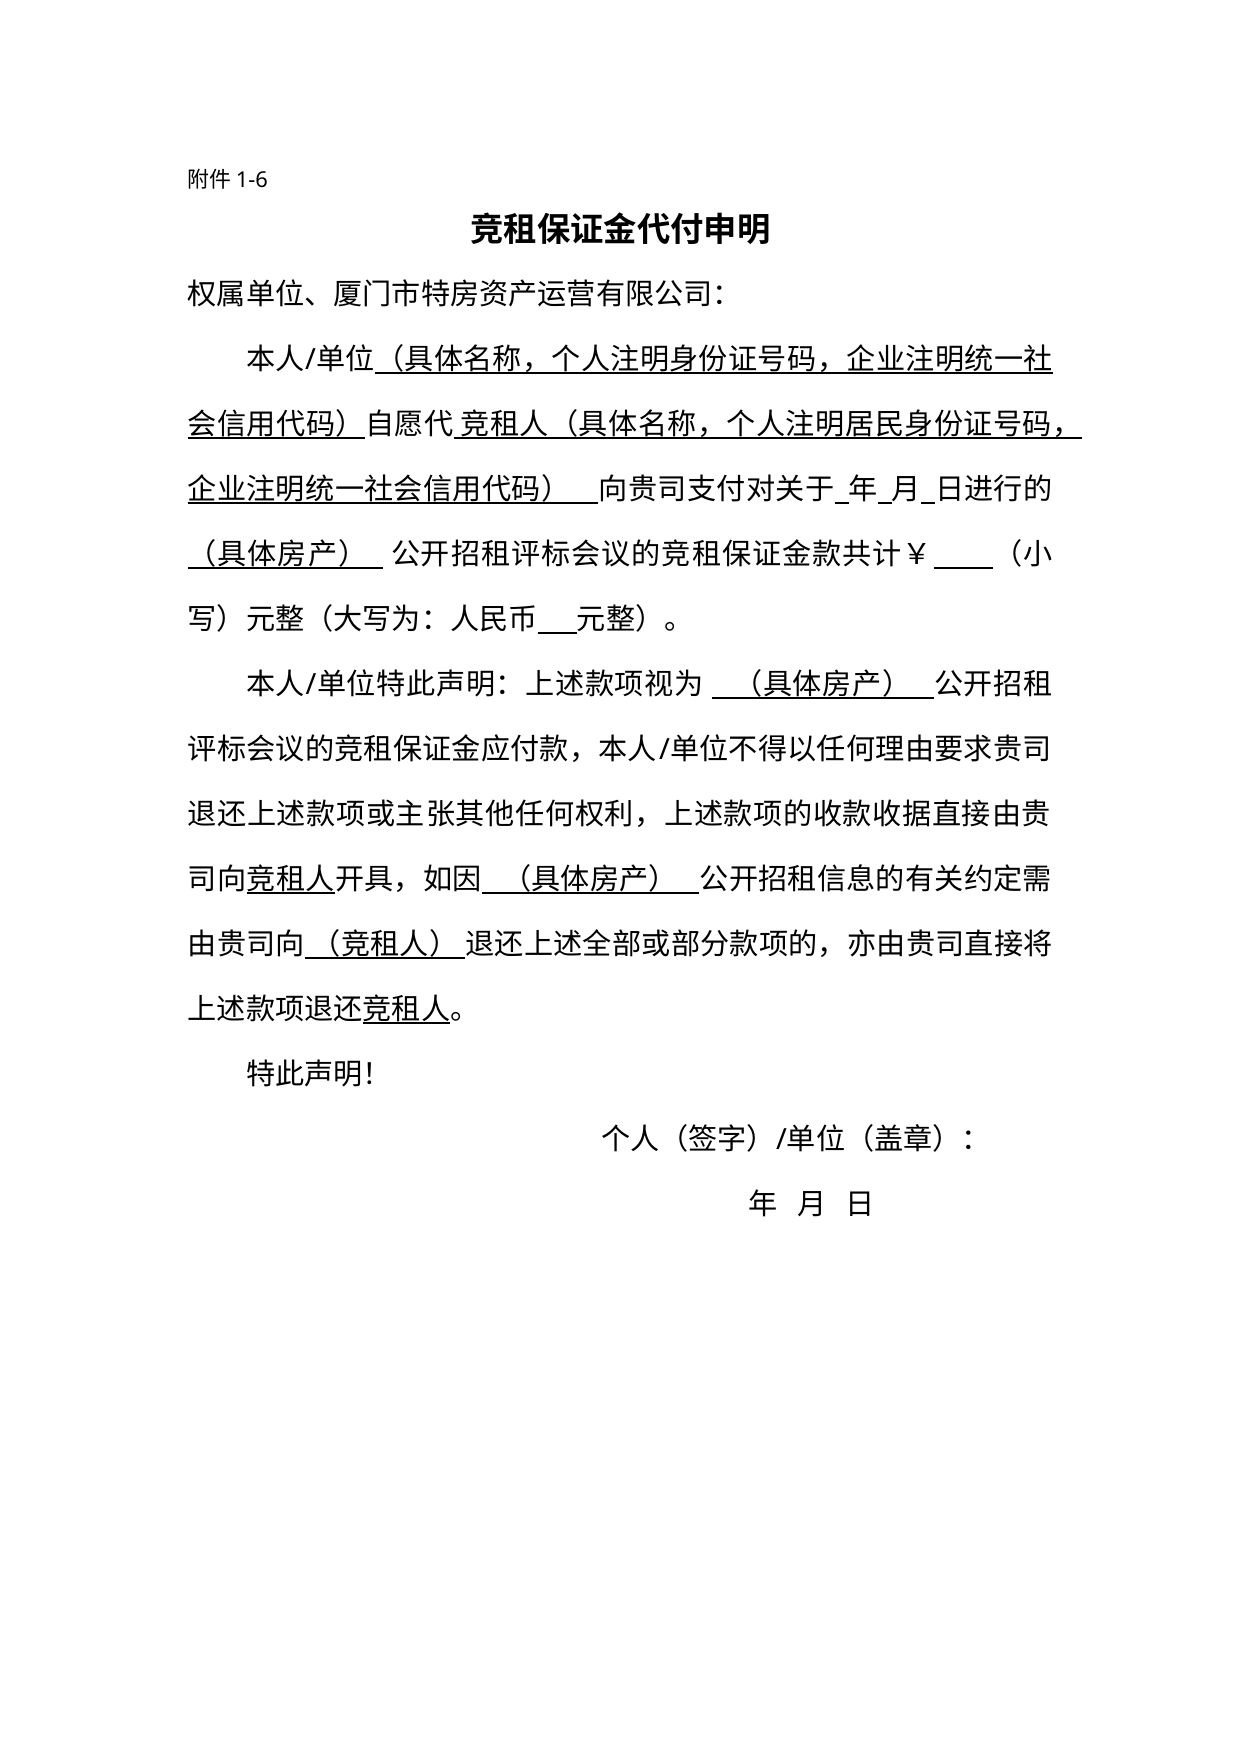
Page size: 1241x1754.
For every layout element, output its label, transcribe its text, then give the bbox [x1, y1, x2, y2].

text 本人/单位特此声明：上述款项视为 （具体房产） 公开招租评标会议的竞租保证金应付款，本人/单位不得以任何理由要求贵司退还上述款项或主张其他任何权利，上述款项的收款收据直接由贵司向竞租人开具，如因 （具体房产） 公开招租信息的有关约定需由贵司向 （竞租人） 退还上述全部或部分款项的，亦由贵司直接将上述款项退还竞租人。 [187, 649, 1053, 1039]
text 特此声明！ [187, 1039, 1053, 1104]
text 个人（签字）/单位（盖章）： [187, 1104, 1053, 1169]
text 竞租保证金代付申明 [187, 194, 1053, 259]
text 本人/单位（具体名称，个人注明身份证号码，企业注明统一社会信用代码）自愿代 竞租人（具体名称，个人注明居民身份证号码，企业注明统一社会信用代码） 向贵司支付对关于 年 月 日进行的 （具体房产） 公开招租评标会议的竞租保证金款共计￥ （小写）元整（大写为：人民币 元整）。 [187, 324, 1053, 649]
text 附件1-6 [187, 162, 994, 194]
text 年 月 日 [187, 1169, 1053, 1234]
text 权属单位、厦门市特房资产运营有限公司： [187, 259, 1053, 324]
